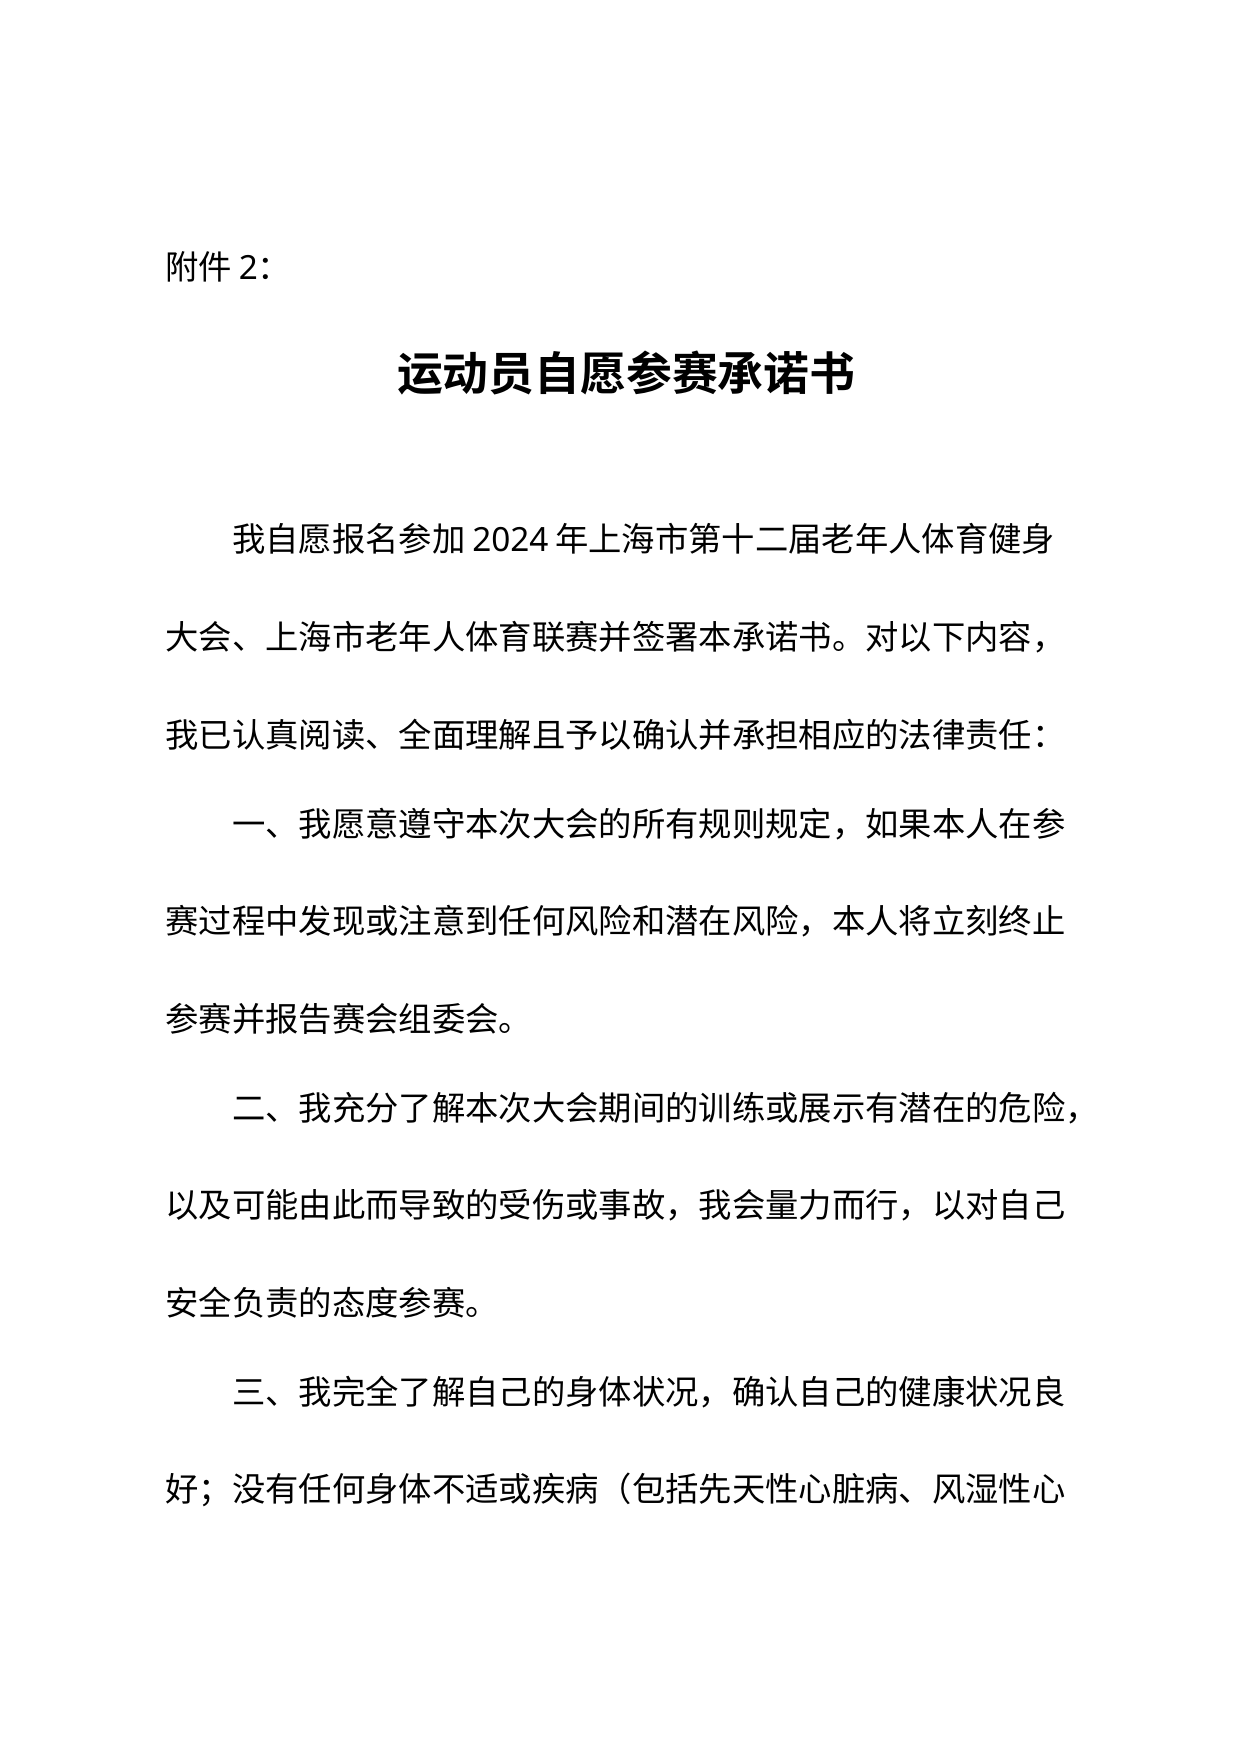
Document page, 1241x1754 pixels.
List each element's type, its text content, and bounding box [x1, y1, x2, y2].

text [165, 1357, 1087, 1520]
text 我自愿报名参加2024年上海市第十二届老年人体育健身大会、上海市老年人体育联赛并签署本承诺书。对以下内容，我已认真阅读、全面理解且予以确认并承担相应的法律责任： [165, 505, 1087, 765]
text 二、我充分了解本次大会期间的训练或展示有潜在的危险，以及可能由此而导致的受伤或事故，我会量力而行，以对自己安全负责的态度参赛。 [165, 1073, 1087, 1333]
text 运动员自愿参赛承诺书 [165, 322, 1087, 419]
text 附件2： [165, 233, 1087, 298]
text 一、我愿意遵守本次大会的所有规则规定，如果本人在参赛过程中发现或注意到任何风险和潜在风险，本人将立刻终止参赛并报告赛会组委会。 [165, 789, 1087, 1049]
